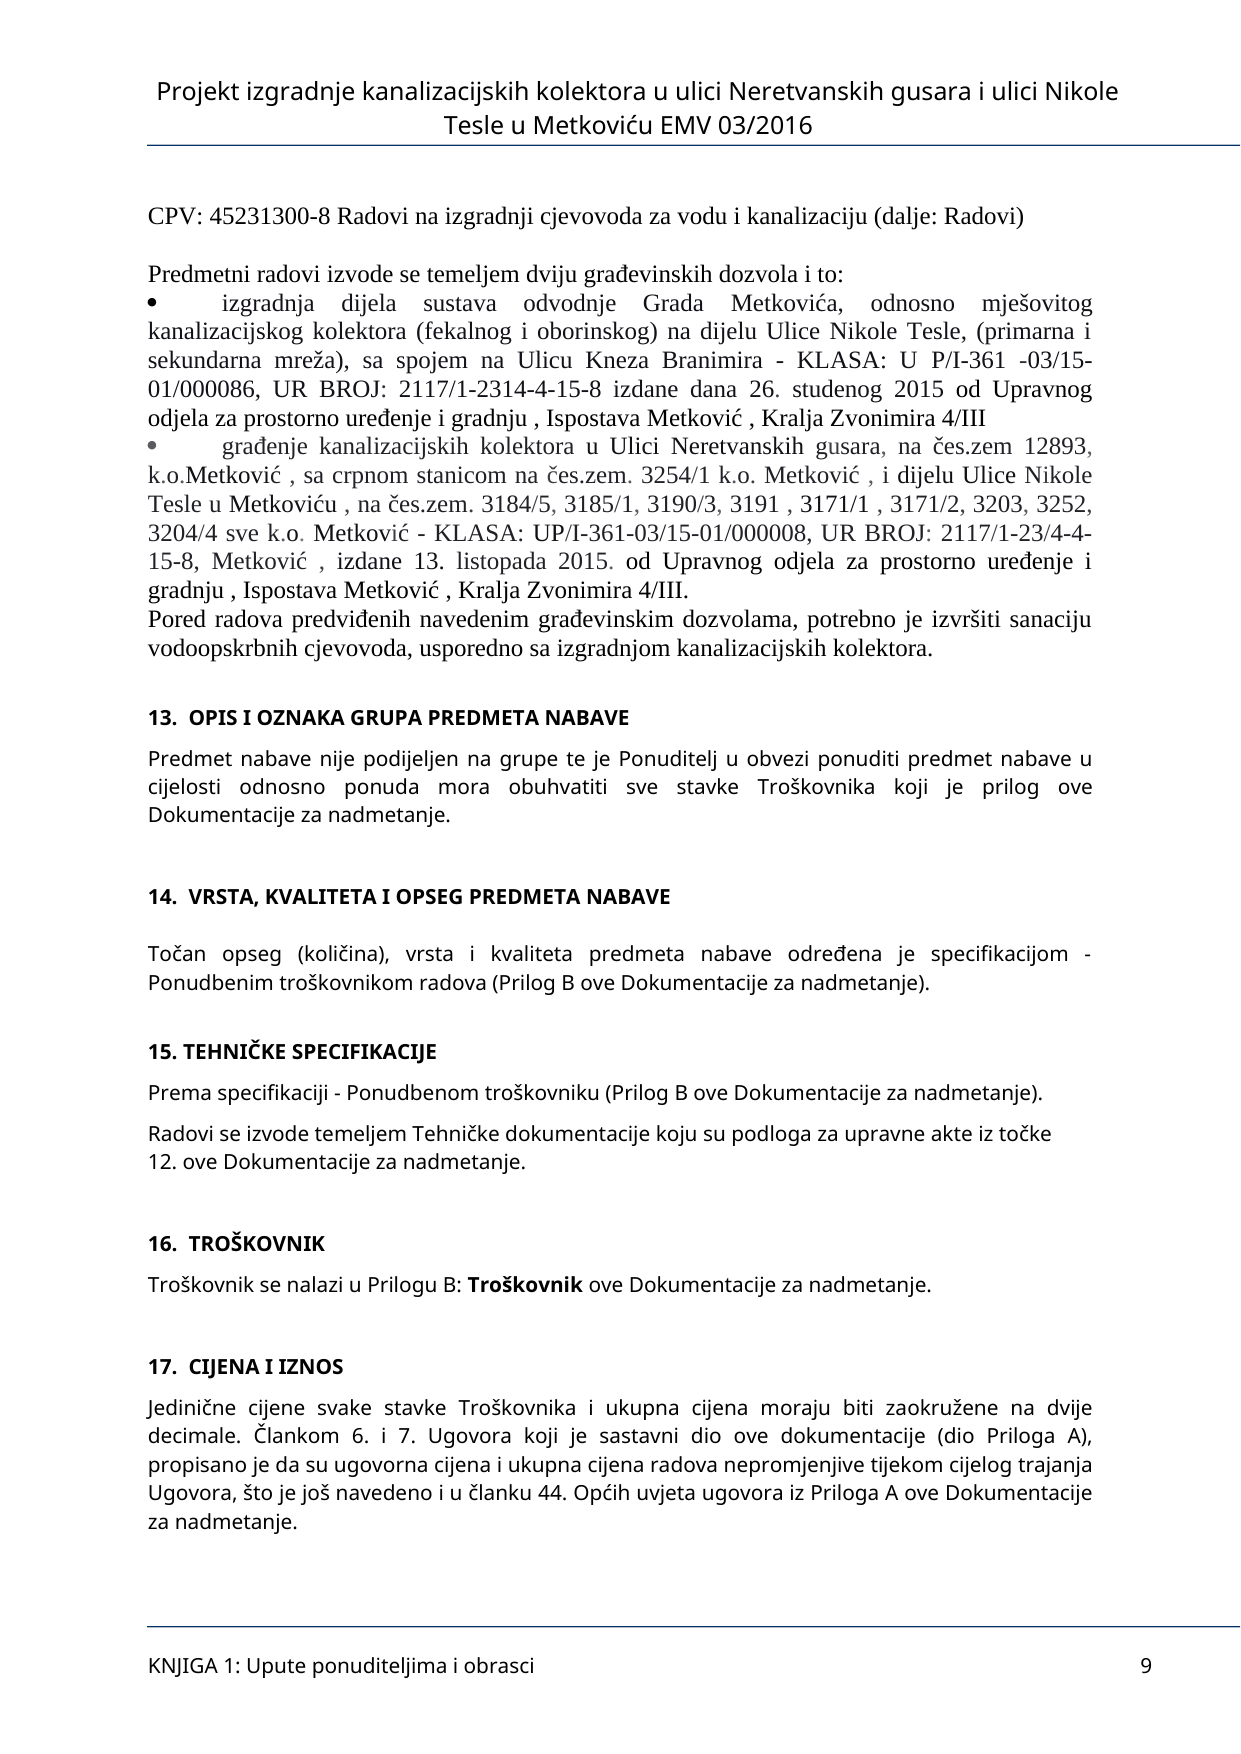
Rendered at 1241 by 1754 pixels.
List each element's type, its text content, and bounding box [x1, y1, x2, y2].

list građenje kanalizacijskih kolektora u Ulici Neretvanskih gusara, na čes.zem 12893, k.o.Metković , sa crpnom stanicom na čes.zem. 3254/1 k.o. Metković , i dijelu Ulice Nikole Tesle u Metkoviću , na čes.zem. 3184/5, 3185/1, 3190/3, 3191 , 3171/1 , 3171/2, 3203, 3252, 3204/4 sve k.o. Metković - KLASA: UP/I-361-03/15-01/000008, UR BROJ: 2117/1-23/4-4-15-8, Metković , izdane 13. listopada 2015. od Upravnog odjela za prostorno uređenje i gradnju , Ispostava Metković , Kralja Zvonimira 4/III. [148, 431, 1093, 604]
text Predmet nabave nije podijeljen na grupe te je Ponuditelj u obvezi ponuditi predmet nabave u cijelosti odnosno ponuda mora obuhvatiti sve stavke Troškovnika koji je prilog ove Dokumentacije za nadmetanje. [148, 744, 1094, 829]
text Predmetni radovi izvode se temeljem dviju građevinskih dozvola i to: [148, 259, 1093, 288]
text Pored radova predviđenih navedenim građevinskim dozvolama, potrebno je izvršiti sanaciju vodoopskrbnih cjevovoda, usporedno sa izgradnjom kanalizacijskih kolektora. [148, 604, 1093, 661]
text Jedinične cijene svake stavke Troškovnika i ukupna cijena moraju biti zaokružene na dvije decimale. Člankom 6. i 7. Ugovora koji je sastavni dio ove dokumentacije (dio Priloga A), propisano je da su ugovorna cijena i ukupna cijena radova nepromjenjive tijekom cijelog trajanja Ugovora, što je još navedeno i u članku 44. Općih uvjeta ugovora iz Priloga A ove Dokumentacije za nadmetanje. [148, 1393, 1094, 1535]
text Točan opseg (količina), vrsta i kvaliteta predmeta nabave određena je specifikacijom - Ponudbenim troškovnikom radova (Prilog B ove Dokumentacije za nadmetanje). [148, 939, 1093, 996]
picture [147, 141, 1241, 149]
text Troškovnik se nalazi u Prilogu B: Troškovnik ove Dokumentacije za nadmetanje. [148, 1270, 1094, 1299]
text 13. Opis i oznaka grupa predmeta nabave [148, 703, 1093, 731]
text 15. TEHNIČKE SPECIFIKACIJE [148, 1037, 1093, 1066]
list izgradnja dijela sustava odvodnje Grada Metkovića, odnosno mješovitog kanalizacijskog kolektora (fekalnog i oborinskog) na dijelu Ulice Nikole Tesle, (primarna i sekundarna mreža), sa spojem na Ulicu Kneza Branimira - KLASA: U P/I-361 -03/15-01/000086, UR BROJ: 2117/1-2314-4-15-8 izdane dana 26. studenog 2015 od Upravnog odjela za prostorno uređenje i gradnju , Ispostava Metković , Kralja Zvonimira 4/III [148, 288, 1093, 431]
text CPV: 45231300-8 Radovi na izgradnji cjevovoda za vodu i kanalizaciju (dalje: Radovi) [148, 201, 1093, 230]
text 14. Vrsta, kvaliteta i opseg predmeta nabave [148, 882, 1093, 911]
text 16. Troškovnik [148, 1229, 1093, 1258]
text 17. cijena i iznos [148, 1352, 1093, 1381]
text Radovi se izvode temeljem Tehničke dokumentacije koju su podloga za upravne akte iz točke 12. ove Dokumentacije za nadmetanje. [148, 1119, 1053, 1176]
text Prema specifikaciji - Ponudbenom troškovniku (Prilog B ove Dokumentacije za nadmetanje). [148, 1078, 1094, 1106]
picture [147, 1623, 1241, 1630]
